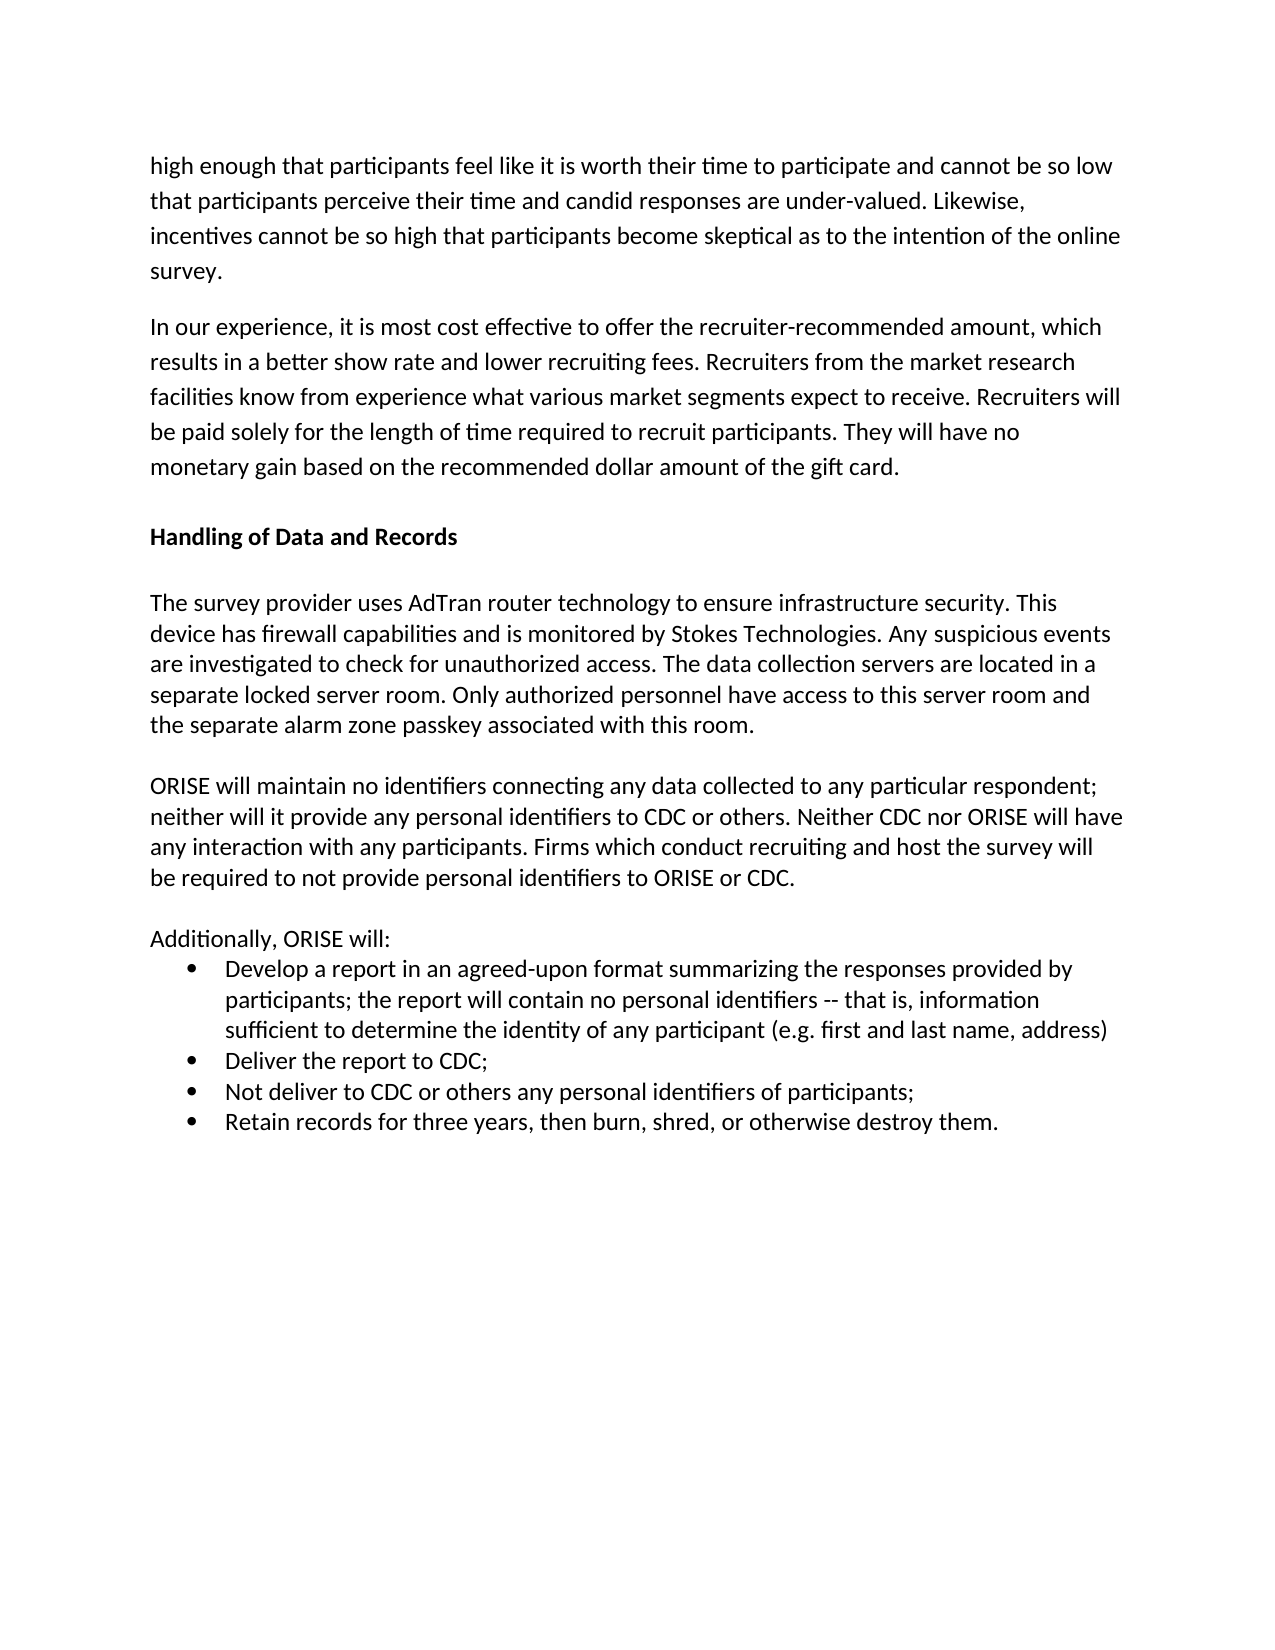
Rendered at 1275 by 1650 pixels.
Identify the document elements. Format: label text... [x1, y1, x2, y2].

text Handling of Data and Records [150, 521, 1125, 551]
list Deliver the report to CDC; [187, 1045, 1125, 1076]
list Retain records for three years, then burn, shred, or otherwise destroy them. [187, 1106, 1125, 1137]
text Additionally, ORISE will: [150, 923, 1125, 954]
text ORISE will maintain no identifiers connecting any data collected to any particular respondent; neither will it provide any personal identifiers to CDC or others. Neither CDC nor ORISE will have any interaction with any participants. Firms which conduct recruiting and host the survey will be required to not provide personal identifiers to ORISE or CDC. [150, 771, 1125, 893]
text In our experience, it is most cost effective to offer the recruiter-recommended amount, which results in a better show rate and lower recruiting fees. Recruiters from the market research facilities know from experience what various market segments expect to receive. Recruiters will be paid solely for the length of time required to recruit participants. They will have no monetary gain based on the recommended dollar amount of the gift card. [150, 311, 1125, 481]
list Not deliver to CDC or others any personal identifiers of participants; [187, 1076, 1125, 1106]
list Develop a report in an agreed-upon format summarizing the responses provided by participants; the report will contain no personal identifiers -- that is, information sufficient to determine the identity of any participant (e.g. first and last name, address) [187, 954, 1125, 1045]
text The survey provider uses AdTran router technology to ensure infrastructure security. This device has firewall capabilities and is monitored by Stokes Technologies. Any suspicious events are investigated to check for unauthorized access. The data collection servers are located in a separate locked server room. Only authorized personnel have access to this server room and the separate alarm zone passkey associated with this room. [150, 556, 1125, 740]
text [150, 150, 1125, 286]
